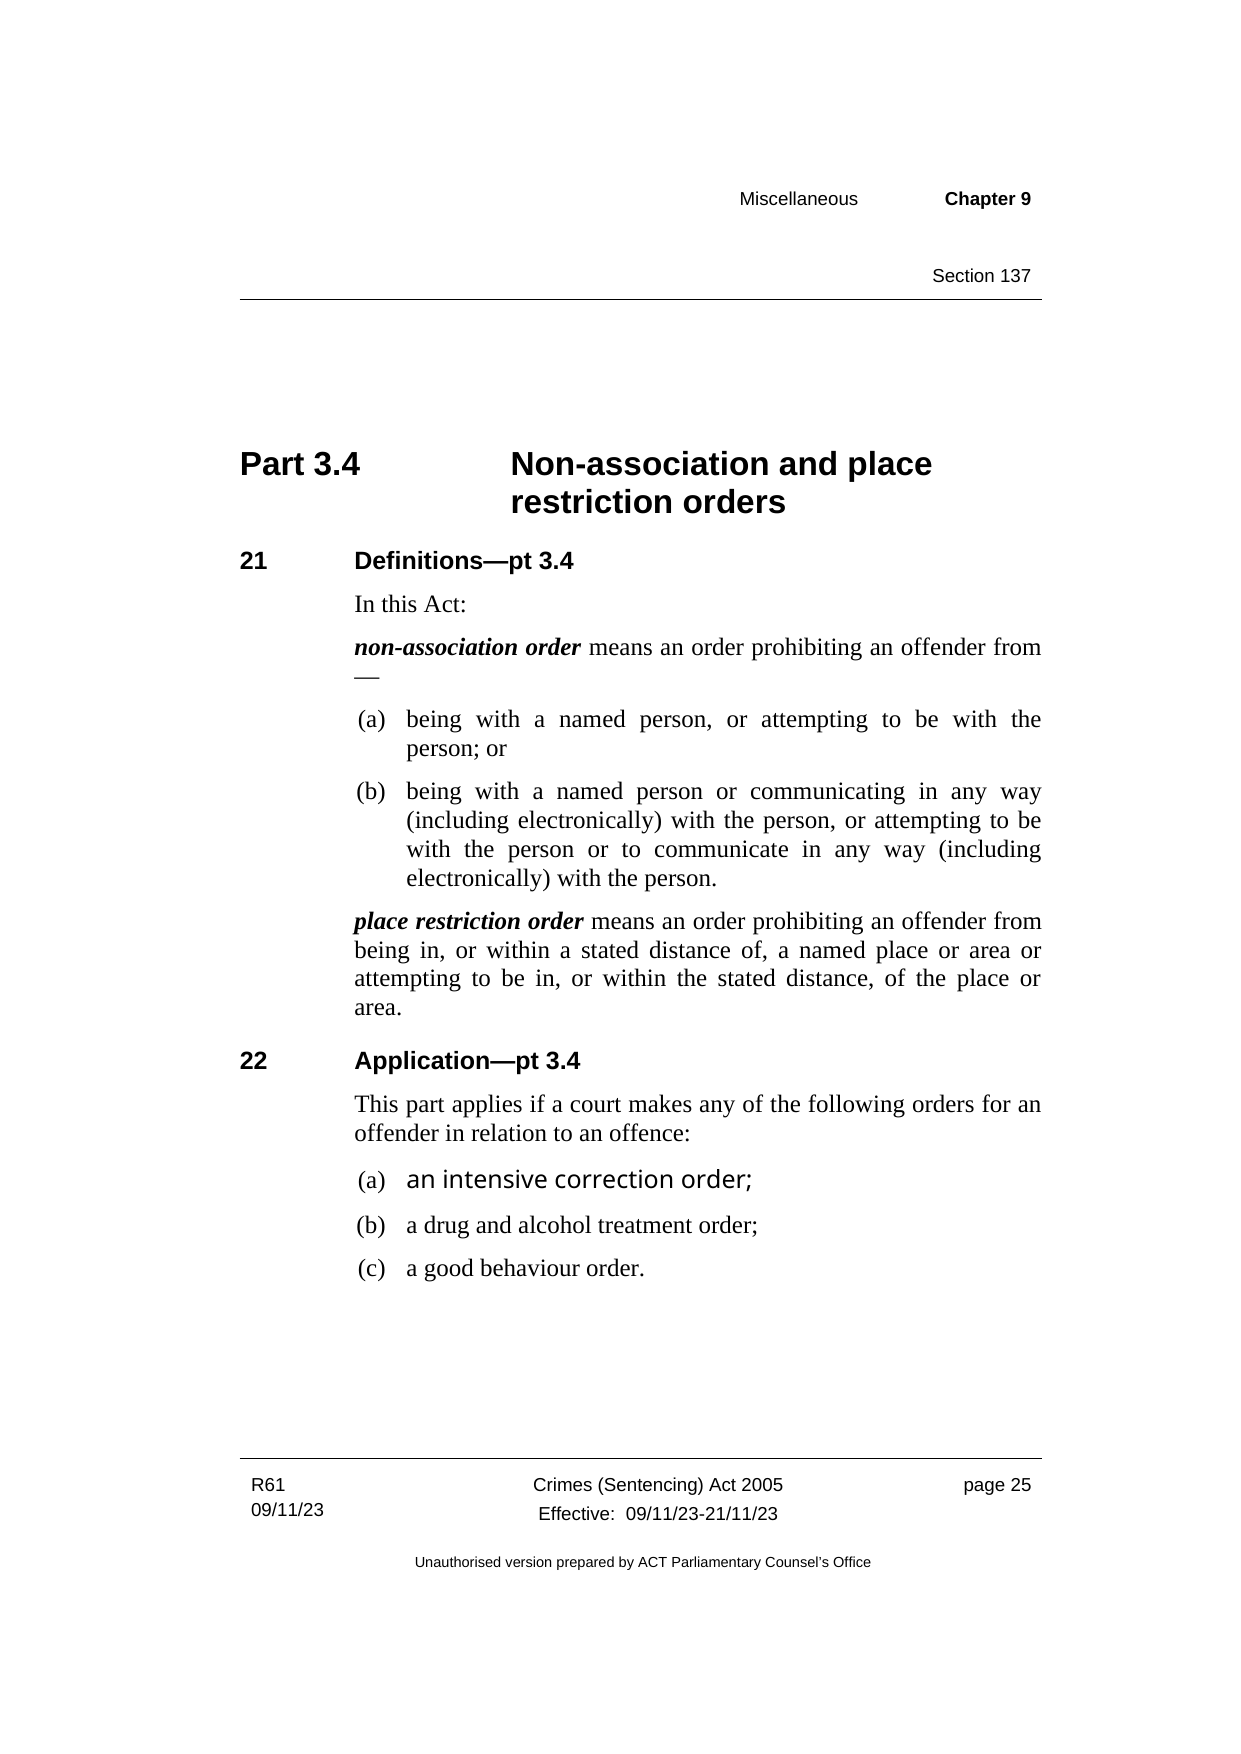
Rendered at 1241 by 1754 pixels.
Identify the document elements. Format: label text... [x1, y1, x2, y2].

text (c) a good behaviour order. [239, 1253, 1042, 1282]
text (a) being with a named person, or attempting to be with the person; or [239, 704, 1042, 762]
text non-association order means an order prohibiting an offender from— [354, 632, 1042, 690]
text (b) being with a named person or communicating in any way (including electronically) with the person, or attempting to be with the person or to communicate in any way (including electronically) with the person. [239, 776, 1042, 891]
text This part applies if a court makes any of the following orders for an offender in relation to an offence: [354, 1089, 1042, 1147]
text (b) a drug and alcohol treatment order; [239, 1210, 1042, 1239]
text (a) an intensive correction order; [239, 1161, 1042, 1196]
text 22 Application—pt 3.4 [239, 1046, 1042, 1075]
text Part 3.4 Non-association and place restriction orders [239, 444, 1042, 521]
text 21 Definitions—pt 3.4 [239, 546, 1042, 574]
text place restriction order means an order prohibiting an offender from being in, or within a stated distance of, a named place or area or attempting to be in, or within the stated distance, of the place or area. [354, 906, 1042, 1021]
text In this Act: [354, 589, 1042, 618]
